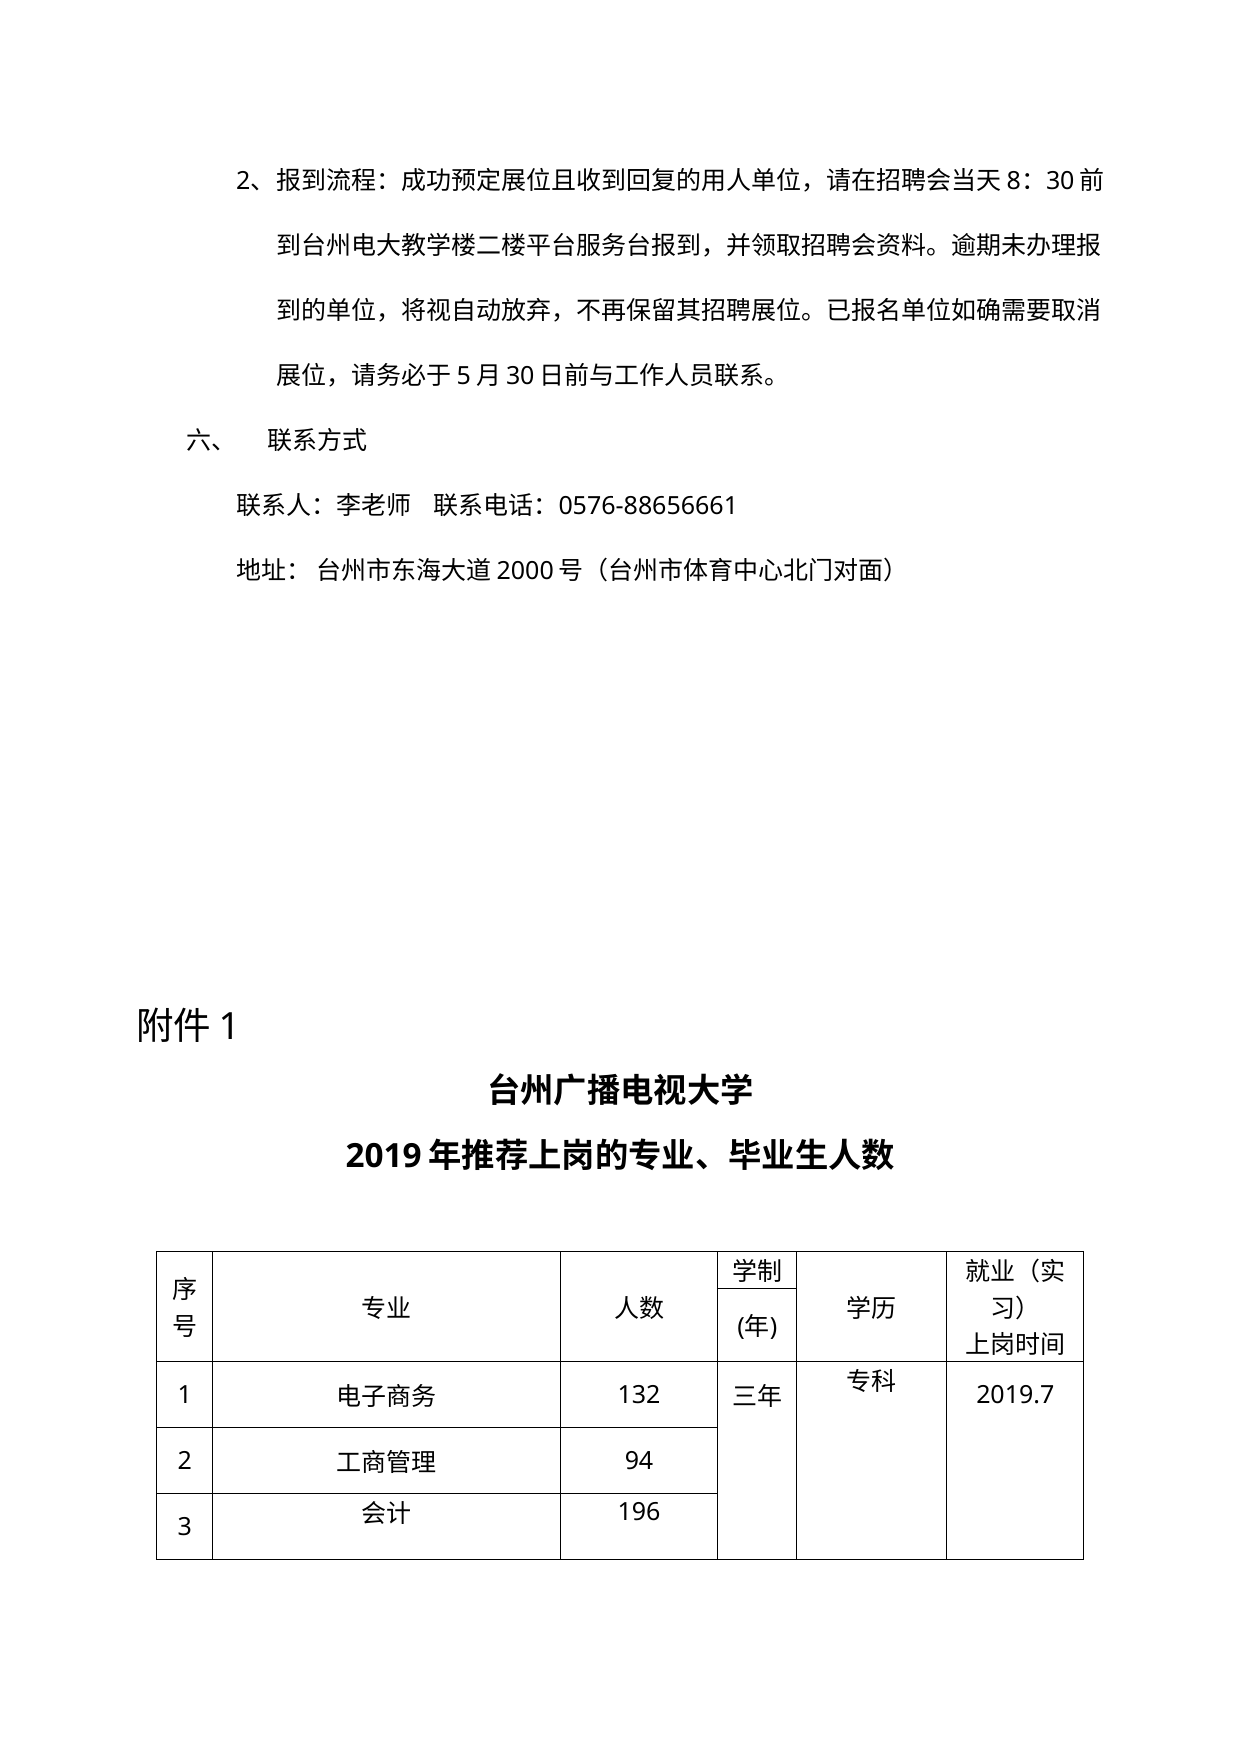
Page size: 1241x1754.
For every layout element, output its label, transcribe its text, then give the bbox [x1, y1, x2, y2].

table_header 学制 [718, 1252, 796, 1288]
text 台州广播电视大学 [136, 1056, 1104, 1121]
table_cell 132 [561, 1362, 717, 1427]
table_cell 2019.7 [947, 1362, 1083, 1559]
table_cell 94 [561, 1428, 717, 1493]
table_cell 会计 [213, 1494, 560, 1559]
table_cell 三年 [718, 1362, 796, 1559]
table_header 人数 [561, 1252, 717, 1361]
list 报到流程：成功预定展位且收到回复的用人单位，请在招聘会当天8：30前到台州电大教学楼二楼平台服务台报到，并领取招聘会资料。逾期未办理报到的单位，将视自动放弃，不再保留其招聘展位。已报名单位如确需要取消展位，请务必于5月30日前与工作人员联系。 [236, 146, 1104, 406]
table_cell 2 [157, 1428, 212, 1493]
table_cell 196 [561, 1494, 717, 1559]
table_cell 3 [157, 1494, 212, 1559]
table_header 序号 [157, 1252, 212, 1361]
list 地址： 台州市东海大道2000号（台州市体育中心北门对面） [236, 536, 1104, 601]
table_header 学历 [797, 1252, 946, 1361]
list 联系方式 [186, 406, 1104, 471]
table_cell 电子商务 [213, 1362, 560, 1427]
text 附件1 [136, 991, 1104, 1056]
table_cell 工商管理 [213, 1428, 560, 1493]
table_header 就业（实习） 上岗时间 [947, 1252, 1083, 1361]
table_header 专业 [213, 1252, 560, 1361]
text 2019年推荐上岗的专业、毕业生人数 [136, 1121, 1104, 1186]
table_cell 1 [157, 1362, 212, 1427]
table_cell (年) [718, 1289, 796, 1361]
table_cell 专科 [797, 1362, 946, 1559]
list 联系人：李老师 联系电话：0576-88656661 [236, 471, 1104, 536]
